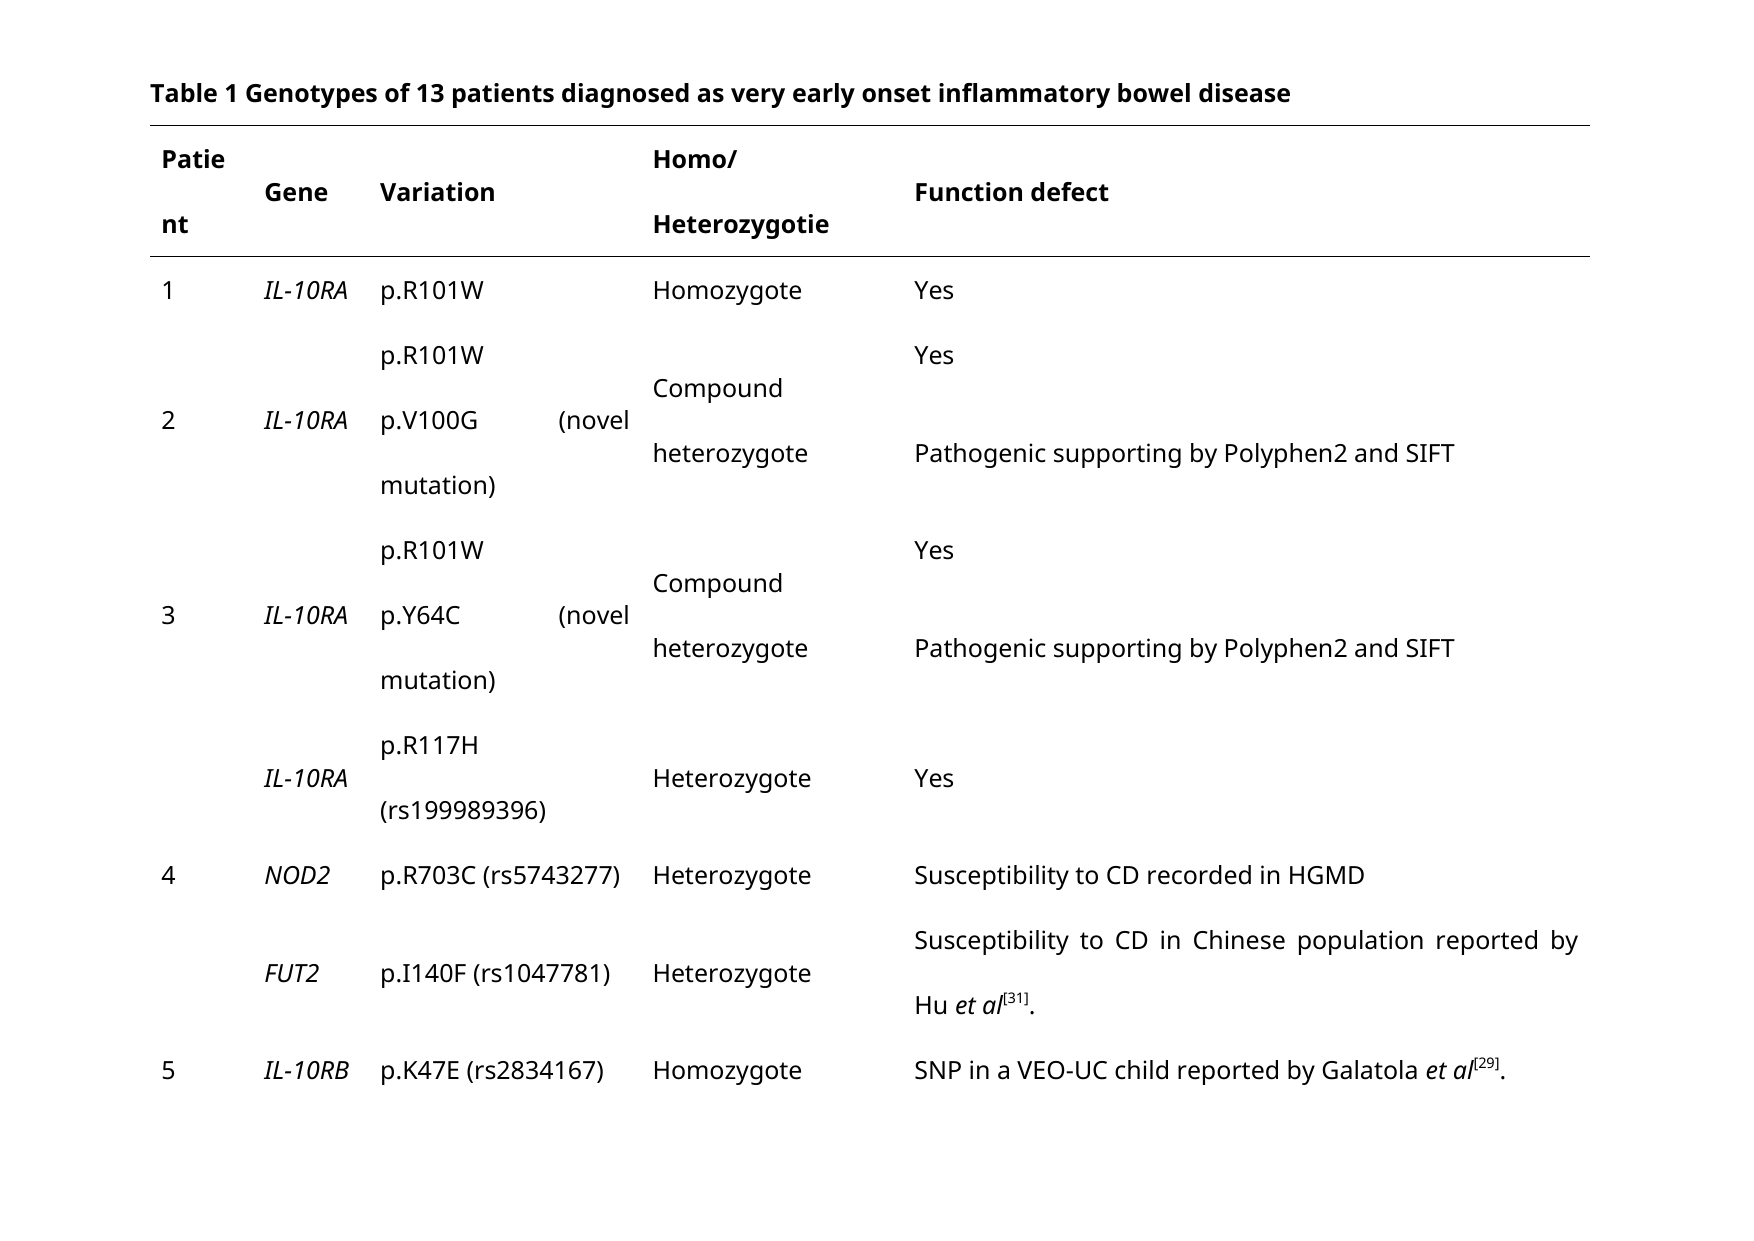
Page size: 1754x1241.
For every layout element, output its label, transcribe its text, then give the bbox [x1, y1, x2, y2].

table_cell IL-10RA [253, 322, 369, 517]
table_header Patient [150, 126, 253, 256]
table_header Function defect [903, 126, 1590, 256]
table_cell 4 [150, 712, 253, 1037]
table_cell Yes [903, 257, 1590, 322]
table_cell p.R101W [369, 517, 641, 582]
table_cell NOD2 [253, 842, 369, 907]
table_cell SNP in a VEO-UC child reported by Galatola et al[29]. [903, 1037, 1590, 1102]
table_cell 2 [150, 322, 253, 517]
table_cell 1 [150, 257, 253, 322]
text Table 1 Genotypes of 13 patients diagnosed as very early onset inflammatory bowel disease [150, 60, 1604, 125]
table_cell Homozygote [641, 1037, 903, 1102]
table_cell FUT2 [253, 907, 369, 1037]
table_cell Yes [903, 517, 1590, 582]
table_cell Homozygote [641, 257, 903, 322]
table_cell Heterozygote [641, 842, 903, 907]
table_cell p.I140F (rs1047781) [369, 907, 641, 1037]
table_cell Yes [903, 322, 1590, 387]
table_cell Susceptibility to CD in Chinese population reported by Hu et al[31]. [903, 907, 1590, 1037]
table_cell p.R101W [369, 322, 641, 387]
table_cell p.R101W [369, 257, 641, 322]
table_cell p.V100G (novel mutation) [369, 387, 641, 517]
table_cell Heterozygote [641, 712, 903, 842]
table_cell p.R117H (rs199989396) [369, 712, 641, 842]
table_cell Compound heterozygote [641, 517, 903, 712]
table_header Variation [369, 126, 641, 256]
table_cell Yes [903, 712, 1590, 842]
table_cell Pathogenic supporting by Polyphen2 and SIFT [903, 582, 1590, 712]
table_cell p.K47E (rs2834167) [369, 1037, 641, 1102]
table_header Gene [253, 126, 369, 256]
table_cell Compound heterozygote [641, 322, 903, 517]
table_cell p.R703C (rs5743277) [369, 842, 641, 907]
table_cell Pathogenic supporting by Polyphen2 and SIFT [903, 387, 1590, 517]
table_cell IL-10RA [253, 257, 369, 322]
table_cell 5 [150, 1037, 253, 1102]
table_cell p.Y64C (novel mutation) [369, 582, 641, 712]
table_header Homo/Heterozygotie [641, 126, 903, 256]
table_cell IL-10RA [253, 517, 369, 712]
table_cell Heterozygote [641, 907, 903, 1037]
table_cell 3 [150, 517, 253, 712]
table_cell Susceptibility to CD recorded in HGMD [903, 842, 1590, 907]
table_cell IL-10RA [253, 712, 369, 842]
table_cell IL-10RB [253, 1037, 369, 1102]
